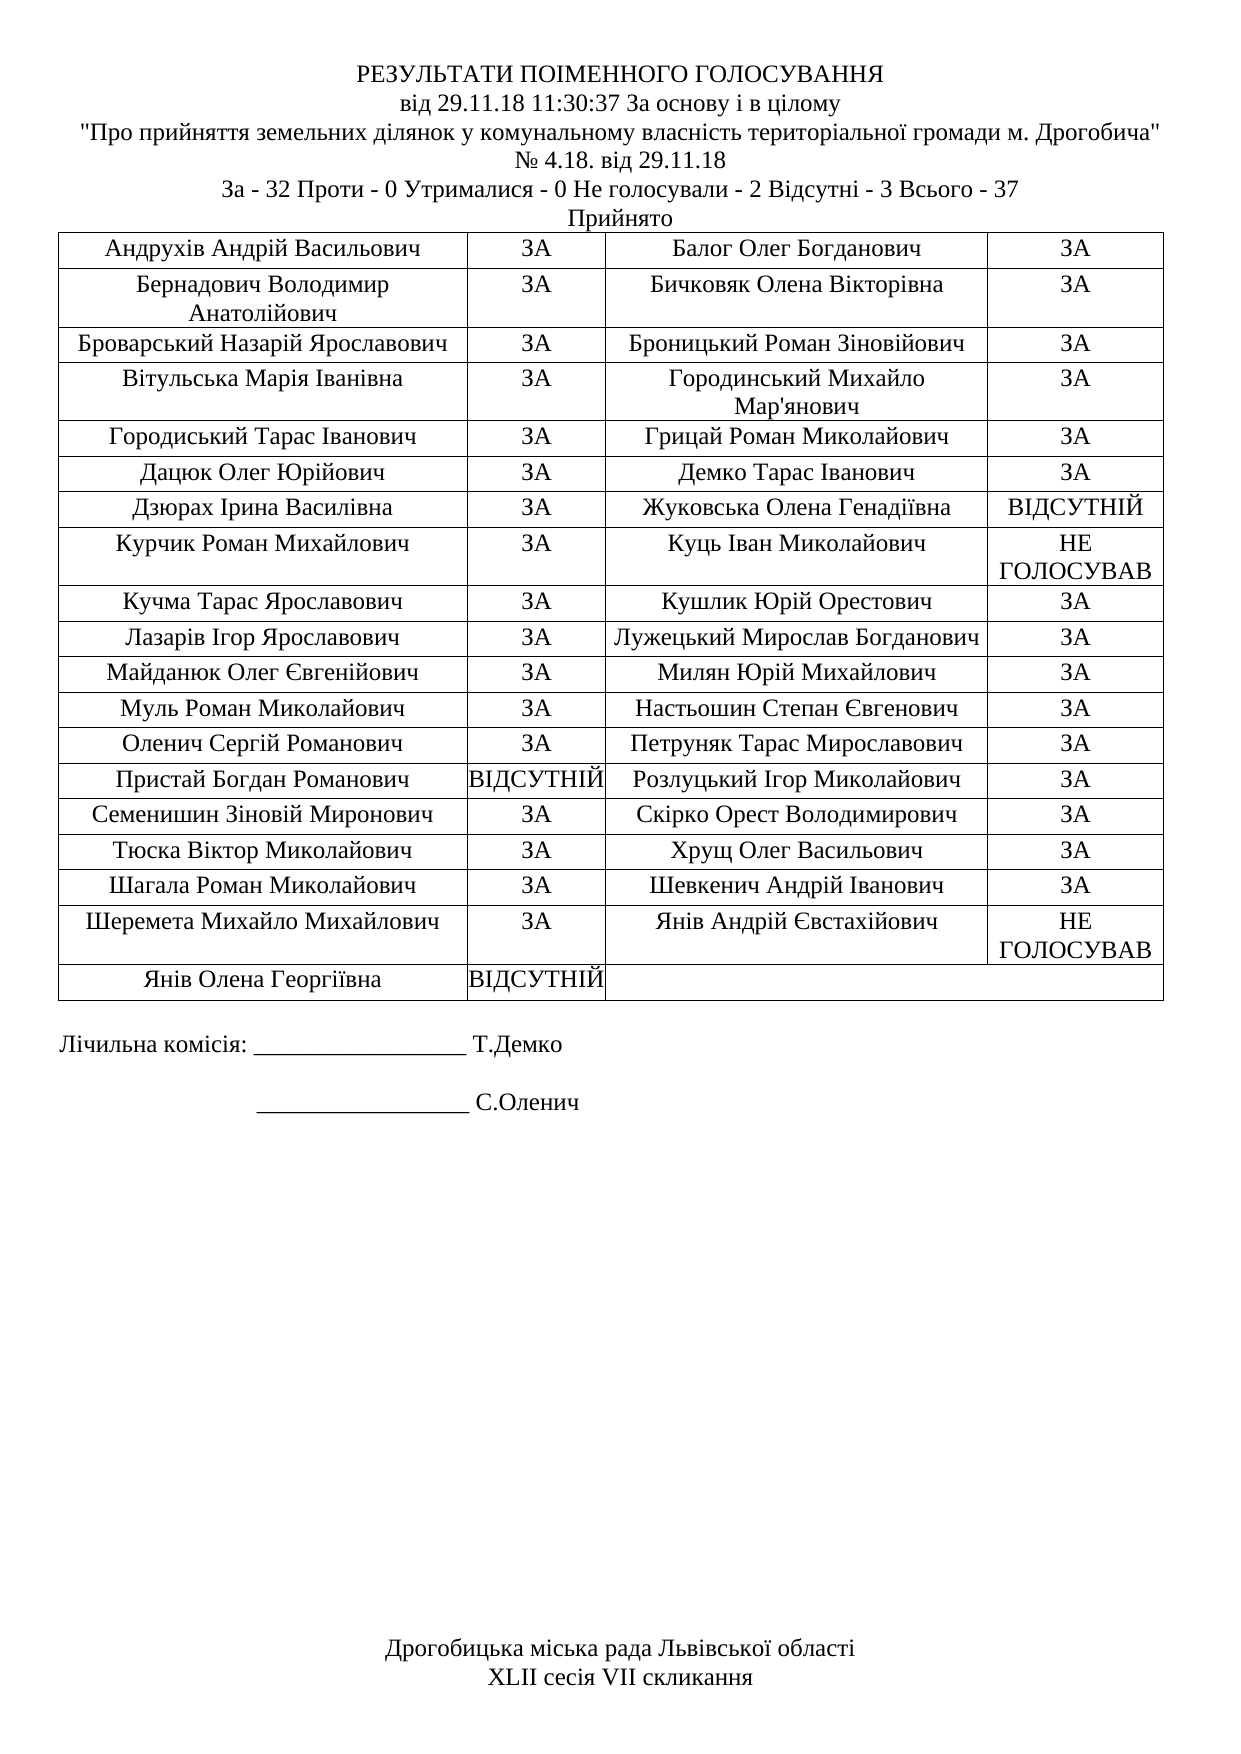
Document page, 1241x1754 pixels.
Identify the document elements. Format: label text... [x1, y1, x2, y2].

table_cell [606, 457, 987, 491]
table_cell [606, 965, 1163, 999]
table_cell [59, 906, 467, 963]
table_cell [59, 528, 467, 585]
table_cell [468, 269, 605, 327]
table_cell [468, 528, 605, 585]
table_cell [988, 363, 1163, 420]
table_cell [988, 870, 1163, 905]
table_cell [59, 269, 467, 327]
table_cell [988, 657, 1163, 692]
text XLII сесія VII скликання [59, 1662, 1181, 1691]
text "Про прийняття земельних ділянок у комунальному власність територіальної громади м. Дрогобича" [59, 117, 1181, 145]
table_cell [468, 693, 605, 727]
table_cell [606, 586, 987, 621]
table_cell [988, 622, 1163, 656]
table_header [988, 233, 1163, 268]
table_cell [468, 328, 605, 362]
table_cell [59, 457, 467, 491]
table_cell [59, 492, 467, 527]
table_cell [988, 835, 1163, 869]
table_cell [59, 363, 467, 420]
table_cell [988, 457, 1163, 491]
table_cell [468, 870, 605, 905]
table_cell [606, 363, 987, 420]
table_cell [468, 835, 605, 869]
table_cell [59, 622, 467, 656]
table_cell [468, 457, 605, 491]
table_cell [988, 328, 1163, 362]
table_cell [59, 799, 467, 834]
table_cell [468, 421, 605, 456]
text Дрогобицька міська рада Львівської області [59, 1633, 1181, 1662]
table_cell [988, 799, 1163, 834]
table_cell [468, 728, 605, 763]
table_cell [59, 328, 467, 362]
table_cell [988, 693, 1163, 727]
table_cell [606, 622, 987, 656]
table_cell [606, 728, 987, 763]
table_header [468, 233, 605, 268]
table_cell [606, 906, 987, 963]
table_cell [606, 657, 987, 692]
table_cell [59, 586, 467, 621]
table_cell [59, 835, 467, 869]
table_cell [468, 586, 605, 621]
text № 4.18. від 29.11.18 [59, 145, 1181, 174]
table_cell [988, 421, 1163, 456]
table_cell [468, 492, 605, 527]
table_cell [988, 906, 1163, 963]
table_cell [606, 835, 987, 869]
text Лічильна комісія: _________________ Т.Демко [59, 1029, 1181, 1058]
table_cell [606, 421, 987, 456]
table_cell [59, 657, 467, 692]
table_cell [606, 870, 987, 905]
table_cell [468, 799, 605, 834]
text _________________ С.Оленич [59, 1087, 1181, 1116]
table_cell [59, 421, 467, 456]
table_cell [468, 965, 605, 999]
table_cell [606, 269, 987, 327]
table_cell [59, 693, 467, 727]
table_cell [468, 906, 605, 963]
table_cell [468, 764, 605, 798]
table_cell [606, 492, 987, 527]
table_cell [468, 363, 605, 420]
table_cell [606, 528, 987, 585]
text РЕЗУЛЬТАТИ ПОІМЕННОГО ГОЛОСУВАННЯ [59, 59, 1181, 88]
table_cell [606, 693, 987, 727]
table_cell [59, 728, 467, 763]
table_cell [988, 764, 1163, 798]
text За - 32 Проти - 0 Утрималися - 0 Не голосували - 2 Відсутні - 3 Всього - 37 [59, 174, 1181, 203]
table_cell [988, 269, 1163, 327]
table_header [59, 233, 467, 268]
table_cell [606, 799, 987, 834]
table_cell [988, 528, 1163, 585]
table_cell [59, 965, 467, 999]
text від 29.11.18 11:30:37 За основу і в цілому [59, 88, 1181, 117]
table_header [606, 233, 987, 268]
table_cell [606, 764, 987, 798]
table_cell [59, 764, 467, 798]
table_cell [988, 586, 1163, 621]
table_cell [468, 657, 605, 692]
text Прийнято [59, 203, 1181, 232]
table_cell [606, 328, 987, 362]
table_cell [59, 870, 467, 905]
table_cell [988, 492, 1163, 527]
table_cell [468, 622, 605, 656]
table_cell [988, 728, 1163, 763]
